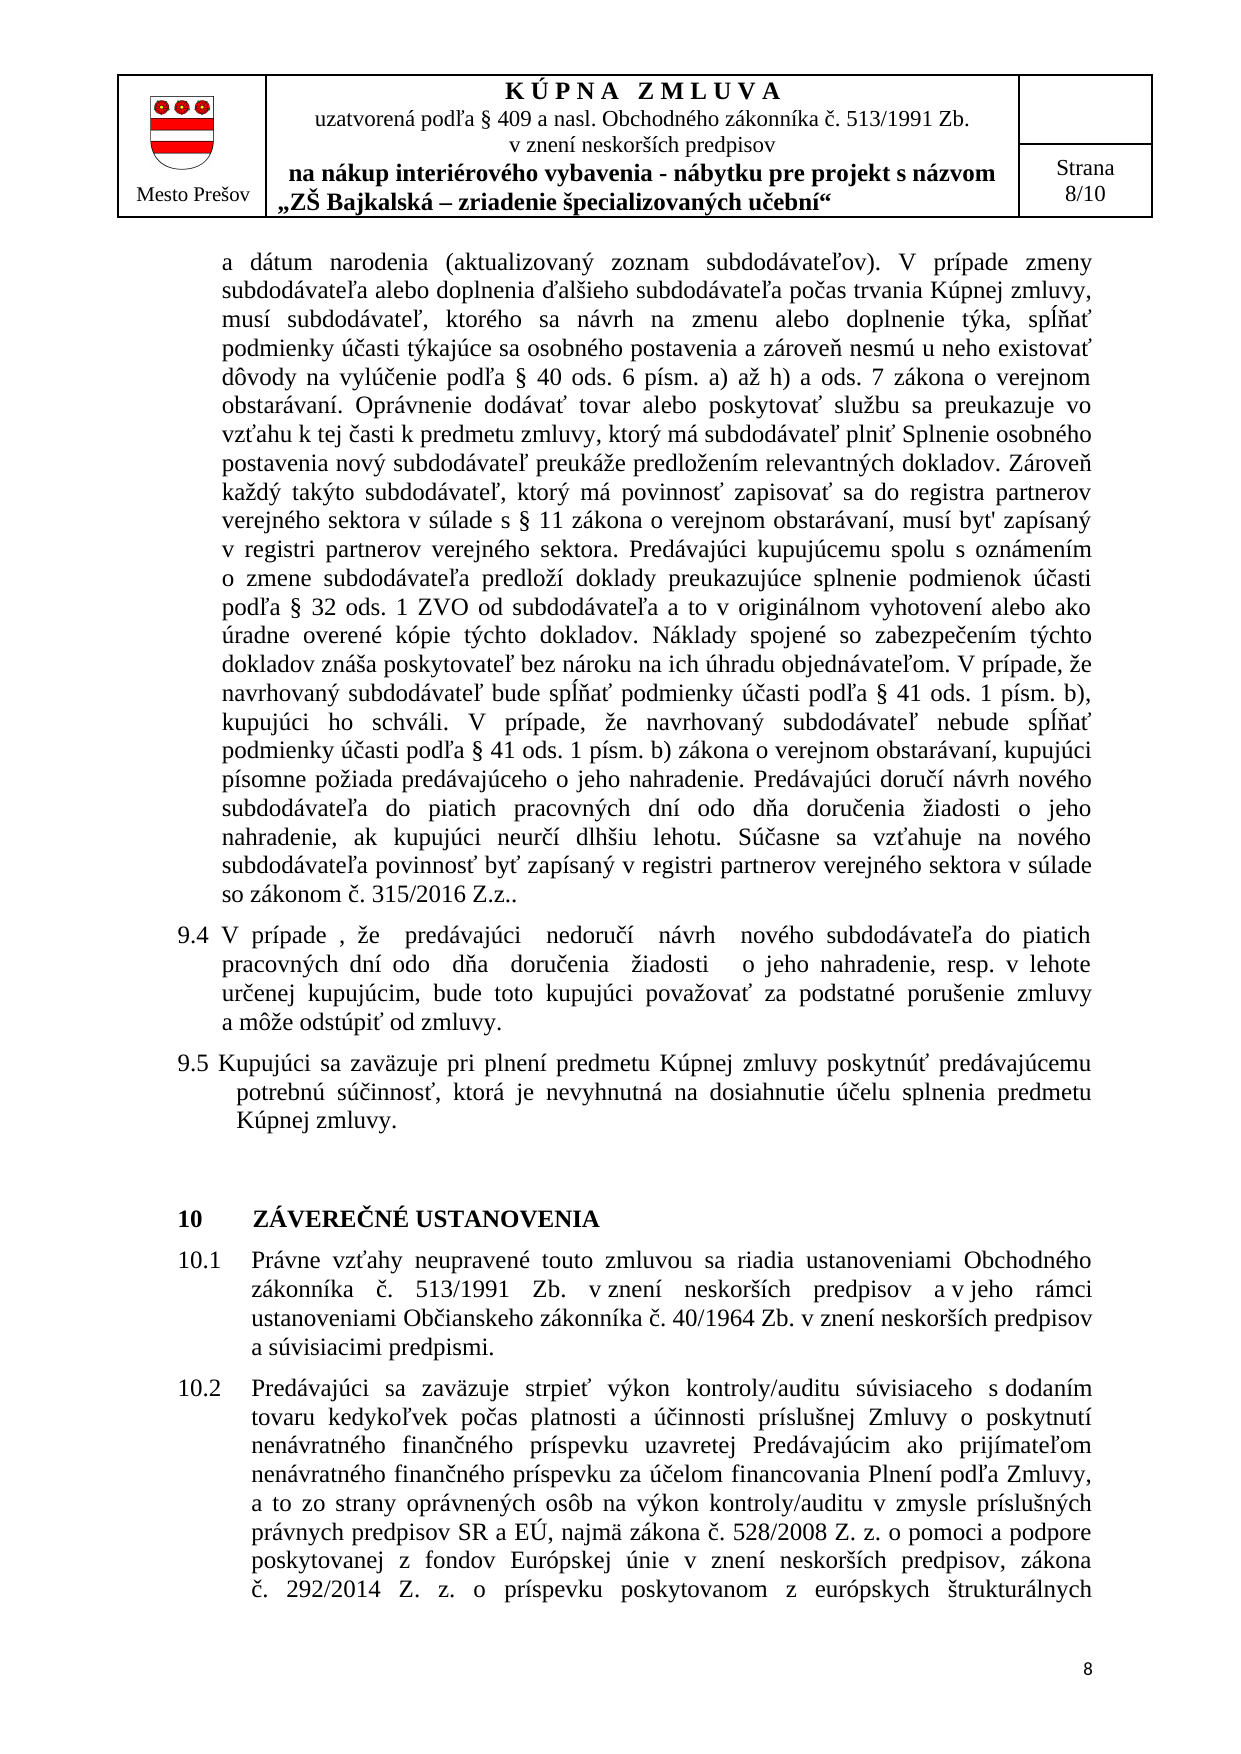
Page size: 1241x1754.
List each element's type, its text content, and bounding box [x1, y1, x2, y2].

text 9.4 V prípade , že predávajúci nedoručí návrh nového subdodávateľa do piatich pracovných dní odo dňa doručenia žiadosti o jeho nahradenie, resp. v lehote určenej kupujúcim, bude toto kupujúci považovať za podstatné porušenie zmluvy a môže odstúpiť od zmluvy. [177, 921, 1092, 1036]
text 9.5 Kupujúci sa zaväzuje pri plnení predmetu Kúpnej zmluvy poskytnúť predávajúcemu potrebnú súčinnosť, ktorá je nevyhnutná na dosiahnutie účelu splnenia predmetu Kúpnej zmluvy. [177, 1048, 1092, 1134]
text 10 ZÁVEREČNÉ USTANOVENIA [177, 1204, 1092, 1233]
picture [150, 96, 214, 170]
list Právne vzťahy neupravené touto zmluvou sa riadia ustanoveniami Obchodného zákonníka č. 513/1991 Zb. v znení neskorších predpisov a v jeho rámci ustanoveniami Občianskeho zákonníka č. 40/1964 Zb. v znení neskorších predpisov a súvisiacimi predpismi. [177, 1246, 1092, 1361]
